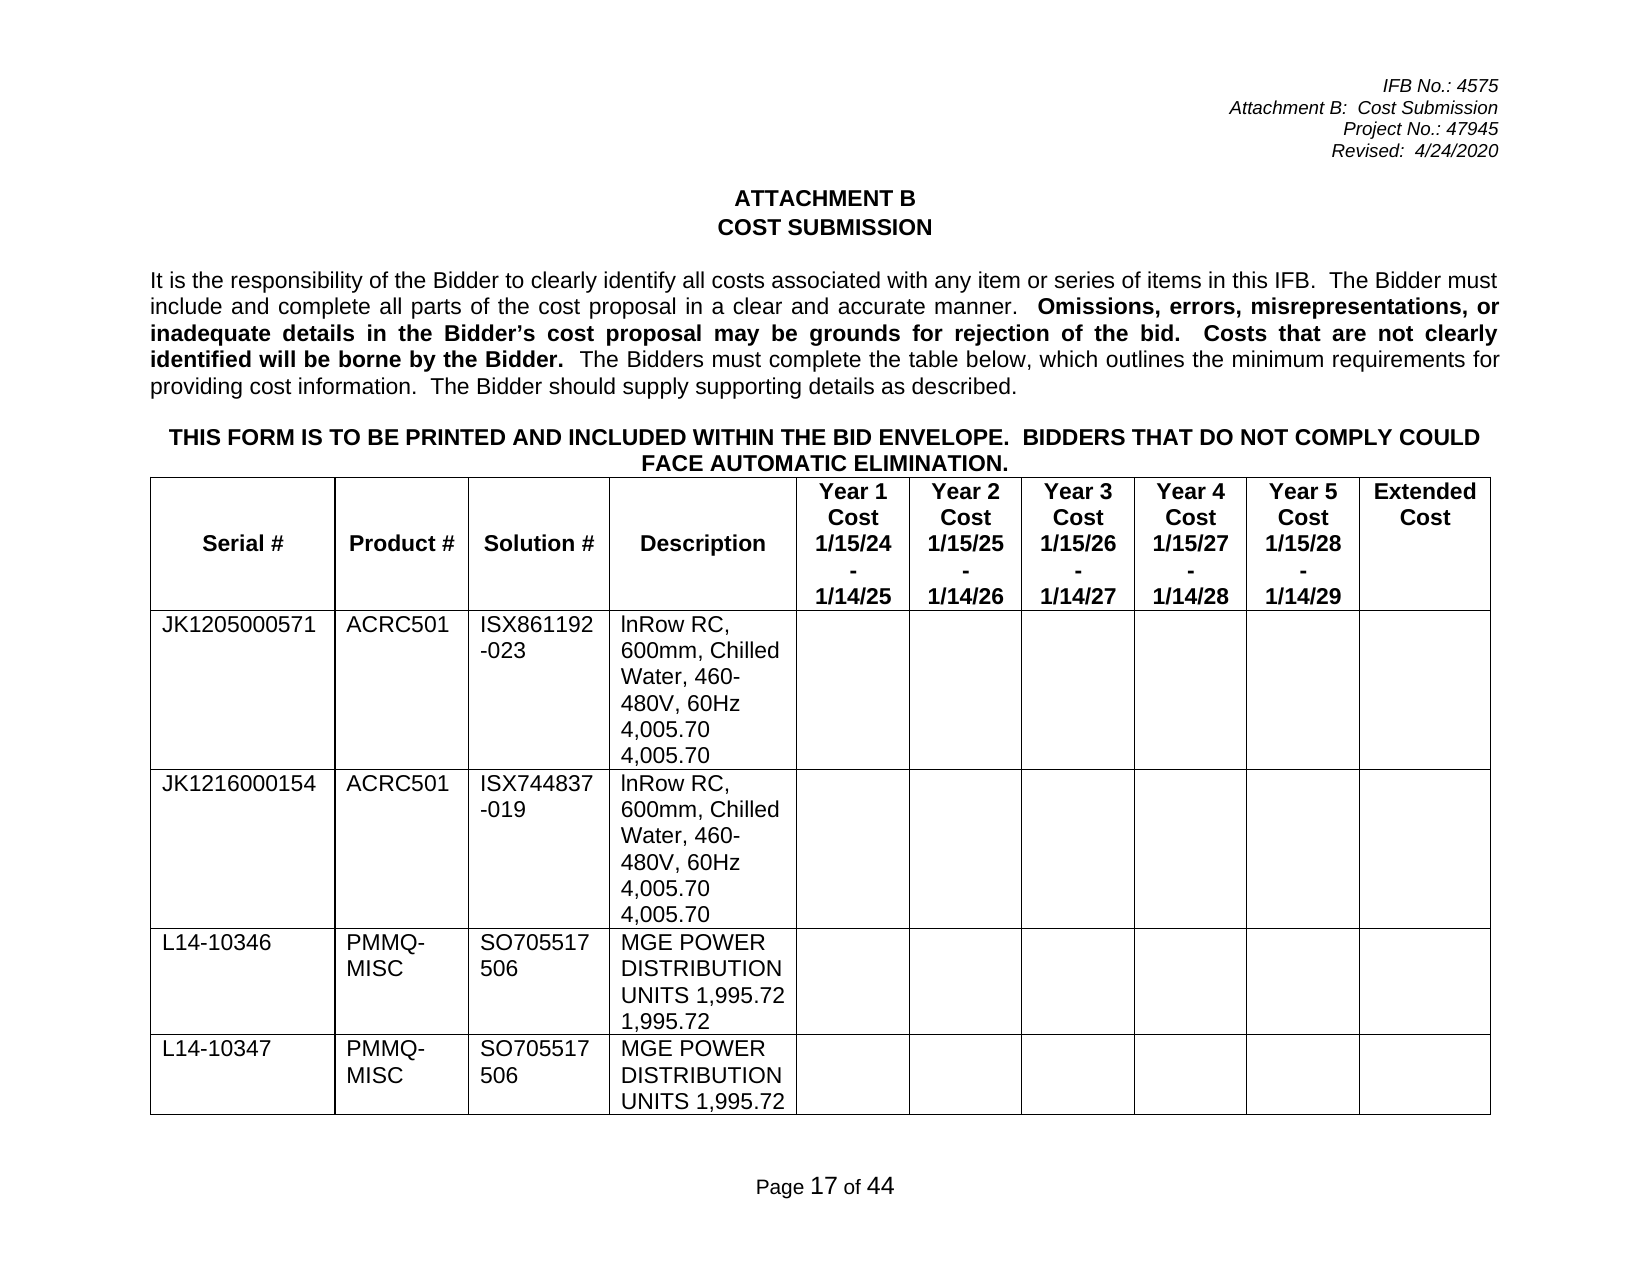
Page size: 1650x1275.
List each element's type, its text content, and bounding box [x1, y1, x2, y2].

table_header Product # [336, 478, 468, 609]
table_header Serial # [151, 478, 334, 609]
table_cell PMMQ-MISC [336, 1035, 468, 1114]
table_cell ISX744837-019 [469, 770, 609, 928]
table_cell [1135, 1035, 1246, 1114]
table_header Year 4 Cost 1/15/27 - 1/14/28 [1135, 478, 1246, 609]
table_cell [1135, 770, 1246, 928]
text It is the responsibility of the Bidder to clearly identify all costs associated with any item or series of items in this IFB. The Bidder must include and complete all parts of the cost proposal in a clear and accurate manner. Omissions, errors, misrepresentations, or inadequate details in the Bidder’s cost proposal may be grounds for rejection of the bid. Costs that are not clearly identified will be borne by the Bidder. The Bidders must complete the table below, which outlines the minimum requirements for providing cost information. The Bidder should supply supporting details as described. [150, 267, 1500, 399]
table_cell [910, 1035, 1021, 1114]
table_header Year 1 Cost 1/15/24 - 1/14/25 [797, 478, 909, 609]
table_cell [1360, 929, 1490, 1034]
table_cell [910, 611, 1021, 769]
table_cell ACRC501 [336, 770, 468, 928]
table_header Year 2 Cost 1/15/25 - 1/14/26 [910, 478, 1021, 609]
table_header Year 3 Cost 1/15/26 - 1/14/27 [1022, 478, 1134, 609]
table_cell PMMQ-MISC [336, 929, 468, 1034]
table_cell [1360, 611, 1490, 769]
table_cell MGE POWER DISTRIBUTION UNITS 1,995.72 1,995.72 [610, 929, 796, 1034]
table_cell [1022, 770, 1134, 928]
table_cell SO705517506 [469, 1035, 609, 1114]
table_cell [797, 611, 909, 769]
table_header Extended Cost [1360, 478, 1490, 609]
table_cell SO705517506 [469, 929, 609, 1034]
table_cell [1022, 611, 1134, 769]
table_cell [797, 929, 909, 1034]
table_cell [1247, 770, 1359, 928]
table_cell ISX861192-023 [469, 611, 609, 769]
table_cell MGE POWER DISTRIBUTION UNITS 1,995.72 1,995.72 [610, 1035, 796, 1114]
table_cell ACRC501 [336, 611, 468, 769]
table_header Description [610, 478, 796, 609]
text THIS FORM IS TO BE PRINTED AND INCLUDED WITHIN THE BID ENVELOPE. BIDDERS THAT DO NOT COMPLY COULD FACE AUTOMATIC ELIMINATION. [150, 424, 1500, 477]
table_cell [910, 929, 1021, 1034]
table_cell lnRow RC, 600mm, Chilled Water, 460-480V, 60Hz 4,005.70 4,005.70 [610, 611, 796, 769]
table_cell [1247, 1035, 1359, 1114]
table_cell [797, 1035, 909, 1114]
table_cell [1360, 770, 1490, 928]
text COST SUBMISSION [150, 214, 1500, 240]
table_cell [1135, 611, 1246, 769]
table_cell [1135, 929, 1246, 1034]
table_header Solution # [469, 478, 609, 609]
table_cell L14-10347 [151, 1035, 334, 1114]
table_cell JK1205000571 [151, 611, 334, 769]
table_cell [797, 770, 909, 928]
table_cell [1247, 611, 1359, 769]
table_cell [1022, 1035, 1134, 1114]
text ATTACHMENT B [150, 185, 1500, 212]
table_cell L14-10346 [151, 929, 334, 1034]
table_cell JK1216000154 [151, 770, 334, 928]
table_header Year 5 Cost 1/15/28 - 1/14/29 [1247, 478, 1359, 609]
table_cell [1022, 929, 1134, 1034]
table_cell [1247, 929, 1359, 1034]
table_cell [910, 770, 1021, 928]
table_cell lnRow RC, 600mm, Chilled Water, 460-480V, 60Hz 4,005.70 4,005.70 [610, 770, 796, 928]
table_cell [1360, 1035, 1490, 1114]
